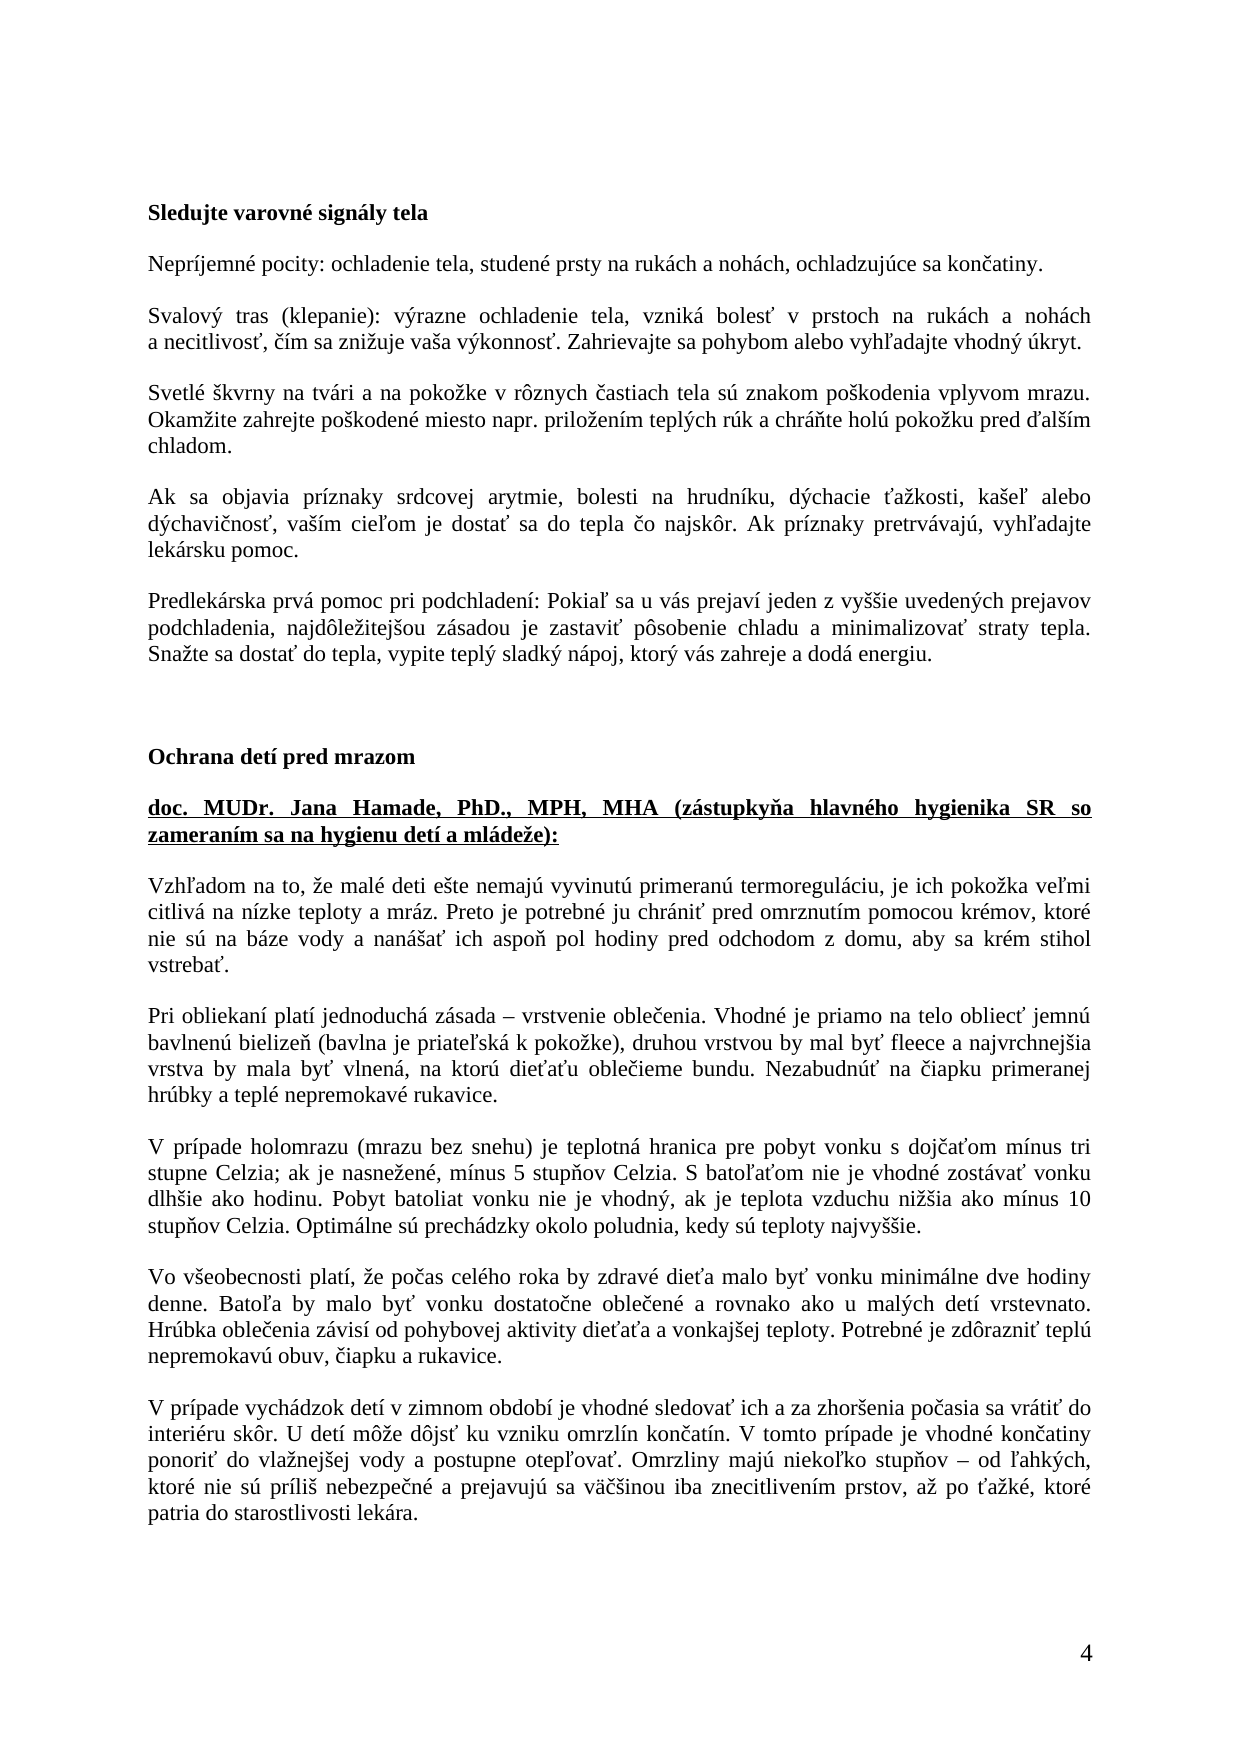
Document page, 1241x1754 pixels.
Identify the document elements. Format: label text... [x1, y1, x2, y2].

text Sledujte varovné signály tela [148, 199, 1093, 225]
text Pri obliekaní platí jednoduchá zásada – vrstvenie oblečenia. Vhodné je priamo na telo obliecť jemnú bavlnenú bielizeň (bavlna je priateľská k pokožke), druhou vrstvou by mal byť fleece a najvrchnejšia vrstva by mala byť vlnená, na ktorú dieťaťu oblečieme bundu. Nezabudnúť na čiapku primeranej hrúbky a teplé nepremokavé rukavice. [148, 1002, 1093, 1108]
text doc. MUDr. Jana Hamade, PhD., MPH, MHA (zástupkyňa hlavného hygienika SR so zameraním sa na hygienu detí a mládeže): [148, 794, 1093, 847]
text Svalový tras (klepanie): výrazne ochladenie tela, vzniká bolesť v prstoch na rukách a nohách a necitlivosť, čím sa znižuje vaša výkonnosť. Zahrievajte sa pohybom alebo vyhľadajte vhodný úkryt. [148, 302, 1093, 354]
text Vzhľadom na to, že malé deti ešte nemajú vyvinutú primeranú termoreguláciu, je ich pokožka veľmi citlivá na nízke teploty a mráz. Preto je potrebné ju chrániť pred omrznutím pomocou krémov, ktoré nie sú na báze vody a nanášať ich aspoň pol hodiny pred odchodom z domu, aby sa krém stihol vstrebať. [148, 872, 1093, 977]
text Nepríjemné pocity: ochladenie tela, studené prsty na rukách a nohách, ochladzujúce sa končatiny. [148, 250, 1093, 277]
text Ak sa objavia príznaky srdcovej arytmie, bolesti na hrudníku, dýchacie ťažkosti, kašeľ alebo dýchavičnosť, vaším cieľom je dostať sa do tepla čo najskôr. Ak príznaky pretrvávajú, vyhľadajte lekársku pomoc. [148, 483, 1093, 562]
text V prípade vychádzok detí v zimnom období je vhodné sledovať ich a za zhoršenia počasia sa vrátiť do interiéru skôr. U detí môže dôjsť ku vzniku omrzlín končatín. V tomto prípade je vhodné končatiny ponoriť do vlažnejšej vody a postupne otepľovať. Omrzliny majú niekoľko stupňov – od ľahkých, ktoré nie sú príliš nebezpečné a prejavujú sa väčšinou iba znecitlivením prstov, až po ťažké, ktoré patria do starostlivosti lekára. [148, 1394, 1093, 1525]
text Vo všeobecnosti platí, že počas celého roka by zdravé dieťa malo byť vonku minimálne dve hodiny denne. Batoľa by malo byť vonku dostatočne oblečené a rovnako ako u malých detí vrstevnato. Hrúbka oblečenia závisí od pohybovej aktivity dieťaťa a vonkajšej teploty. Potrebné je zdôrazniť teplú nepremokavú obuv, čiapku a rukavice. [148, 1263, 1093, 1369]
text Ochrana detí pred mrazom [148, 743, 1093, 769]
text Svetlé škvrny na tvári a na pokožke v rôznych častiach tela sú znakom poškodenia vplyvom mrazu. Okamžite zahrejte poškodené miesto napr. priložením teplých rúk a chráňte holú pokožku pred ďalším chladom. [148, 379, 1093, 458]
text Predlekárska prvá pomoc pri podchladení: Pokiaľ sa u vás prejaví jeden z vyššie uvedených prejavov podchladenia, najdôležitejšou zásadou je zastaviť pôsobenie chladu a minimalizovať straty tepla. Snažte sa dostať do tepla, vypite teplý sladký nápoj, ktorý vás zahreje a dodá energiu. [148, 587, 1093, 667]
text V prípade holomrazu (mrazu bez snehu) je teplotná hranica pre pobyt vonku s dojčaťom mínus tri stupne Celzia; ak je nasnežené, mínus 5 stupňov Celzia. S batoľaťom nie je vhodné zostávať vonku dlhšie ako hodinu. Pobyt batoliat vonku nie je vhodný, ak je teplota vzduchu nižšia ako mínus 10 stupňov Celzia. Optimálne sú prechádzky okolo poludnia, kedy sú teploty najvyššie. [148, 1133, 1093, 1238]
